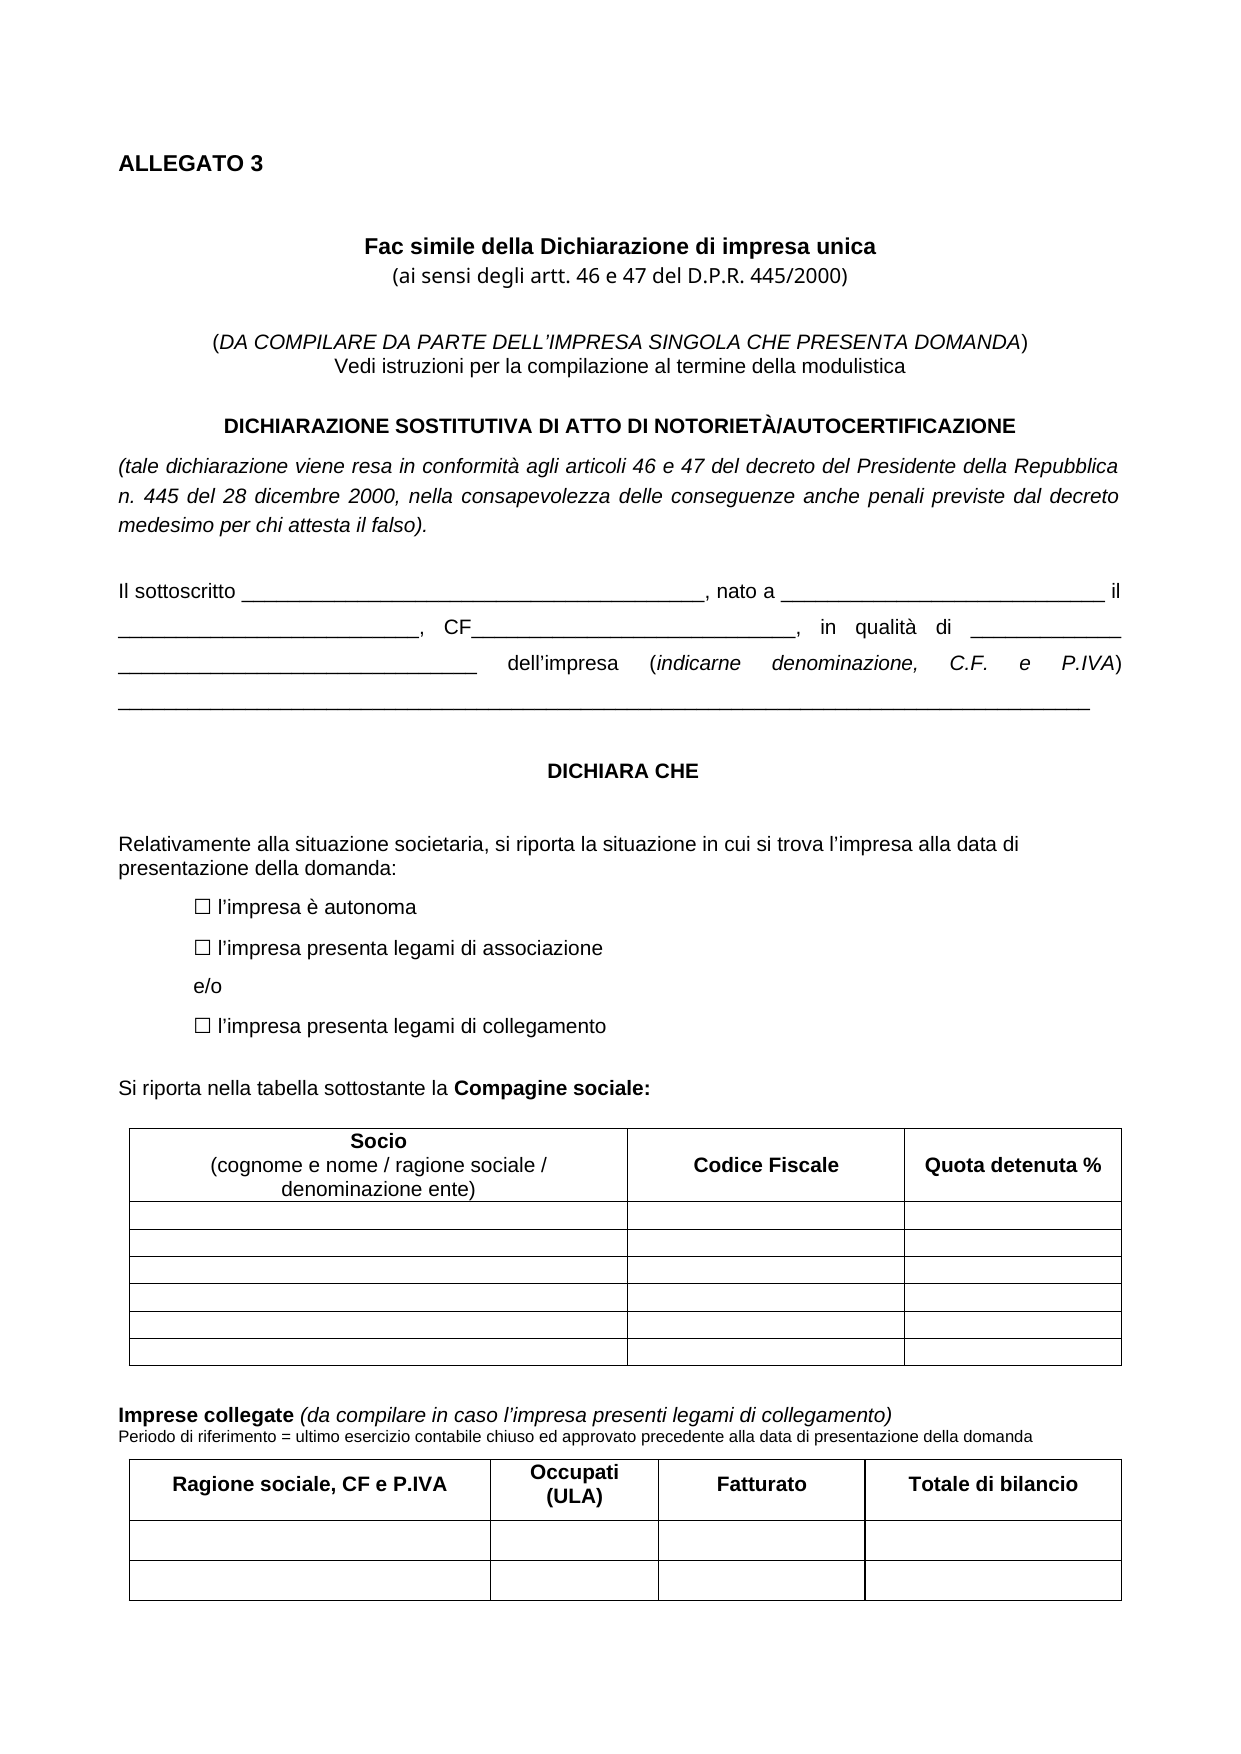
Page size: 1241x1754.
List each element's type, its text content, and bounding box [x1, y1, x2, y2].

table_cell [628, 1284, 904, 1311]
text Relativamente alla situazione societaria, si riporta la situazione in cui si trova l’impresa alla data di presentazione della domanda: [118, 832, 1122, 880]
table_header Ragione sociale, CF e P.IVA [130, 1460, 490, 1520]
text Fac simile della Dichiarazione di impresa unica (ai sensi degli artt. 46 e 47 del D.P.R. 445/2000) [118, 231, 1122, 289]
text ☐ l’impresa è autonoma [193, 892, 1122, 921]
table_cell [491, 1561, 658, 1600]
table_cell [905, 1284, 1121, 1311]
table_cell [628, 1230, 904, 1256]
table_header Fatturato [659, 1460, 864, 1520]
table_header Totale di bilancio [866, 1460, 1121, 1520]
table_cell [130, 1339, 627, 1365]
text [118, 1427, 1122, 1446]
text DICHIARA CHE [118, 759, 1122, 783]
table_cell [905, 1339, 1121, 1365]
text ☐ l’impresa presenta legami di collegamento [193, 1011, 1122, 1039]
table_cell [130, 1230, 627, 1256]
table_cell [130, 1521, 490, 1560]
table_cell [866, 1521, 1121, 1560]
table_cell [491, 1521, 658, 1560]
text Vedi istruzioni per la compilazione al termine della modulistica [118, 354, 1122, 378]
text e/o [193, 974, 1122, 998]
table_header Quota detenuta % [905, 1129, 1121, 1201]
table_cell [130, 1202, 627, 1228]
table_header Socio (cognome e nome / ragione sociale / denominazione ente) [130, 1129, 627, 1201]
text ALLEGATO 3 [118, 148, 1122, 177]
table_cell [905, 1230, 1121, 1256]
table_cell [130, 1284, 627, 1311]
table_cell [659, 1561, 864, 1600]
text (tale dichiarazione viene resa in conformità agli articoli 46 e 47 del decreto del Presidente della Repubblica n. 445 del 28 dicembre 2000, nella consapevolezza delle conseguenze anche penali previste dal decreto medesimo per chi attesta il falso). [118, 451, 1122, 538]
text Il sottoscritto ________________________________________, nato a ____________________________ il __________________________, CF____________________________, in qualità di _____________ _______________________________ dell’impresa (indicarne denominazione, C.F. e P.IVA) ____________________________________________________________________________________ [118, 579, 1122, 711]
text ☐ l’impresa presenta legami di associazione [193, 933, 1122, 962]
table_cell [659, 1521, 864, 1560]
text DICHIARAZIONE SOSTITUTIVA DI ATTO DI NOTORIETÀ/AUTOCERTIFICAZIONE [118, 414, 1122, 438]
table_cell [130, 1561, 490, 1600]
table_cell [628, 1339, 904, 1365]
table_cell [905, 1202, 1121, 1228]
text Si riporta nella tabella sottostante la Compagine sociale: [118, 1076, 1122, 1100]
table_cell [628, 1202, 904, 1228]
table_cell [905, 1312, 1121, 1338]
table_cell [628, 1257, 904, 1283]
table_header Codice Fiscale [628, 1129, 904, 1201]
text (DA COMPILARE DA PARTE DELL’IMPRESA SINGOLA CHE PRESENTA DOMANDA) [118, 330, 1122, 354]
table_cell [905, 1257, 1121, 1283]
table_cell [130, 1312, 627, 1338]
table_cell [130, 1257, 627, 1283]
table_cell [866, 1561, 1121, 1600]
text Imprese collegate (da compilare in caso l’impresa presenti legami di collegamento) [118, 1403, 1122, 1427]
table_header Occupati (ULA) [491, 1460, 658, 1520]
table_cell [628, 1312, 904, 1338]
